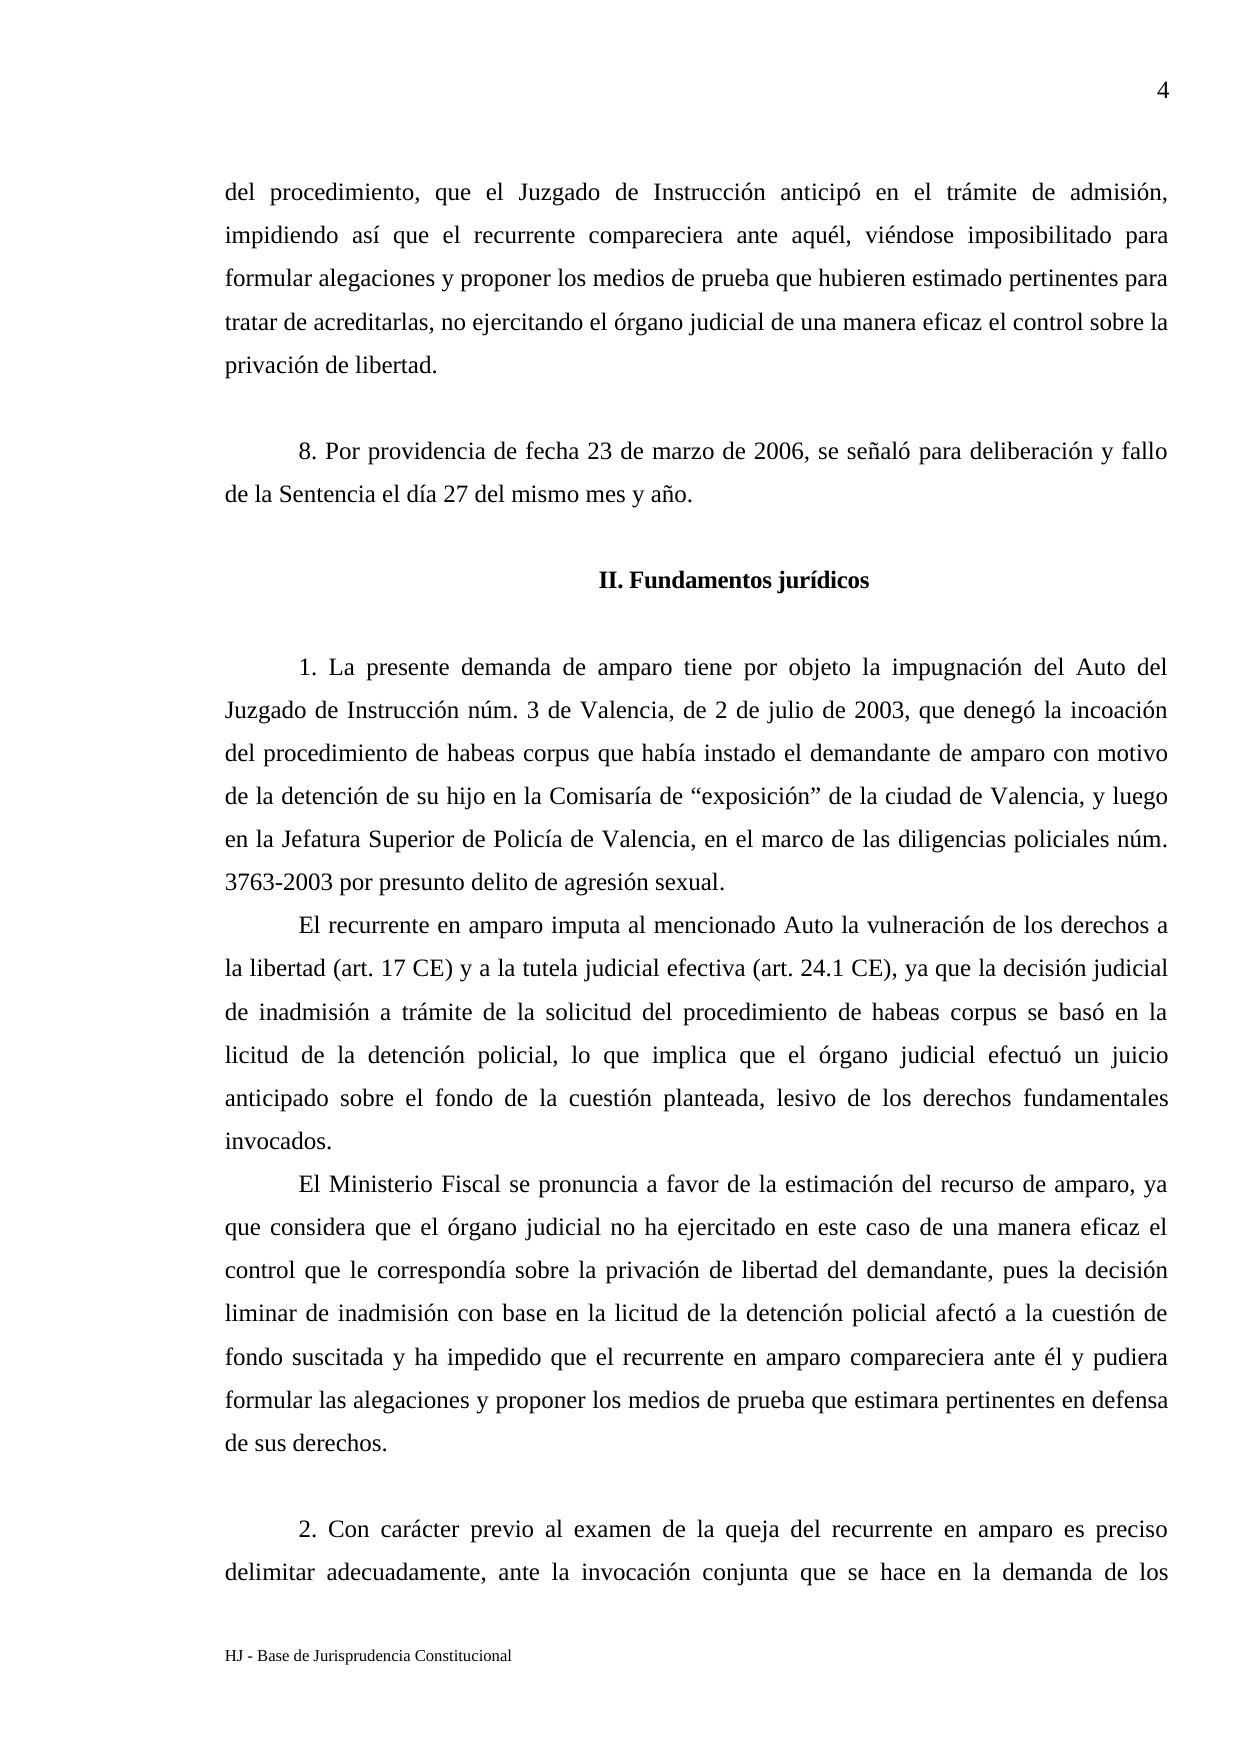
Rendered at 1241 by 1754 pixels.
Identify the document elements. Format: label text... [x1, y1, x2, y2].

text El recurrente en amparo imputa al mencionado Auto la vulneración de los derechos a la libertad (art. 17 CE) y a la tutela judicial efectiva (art. 24.1 CE), ya que la decisión judicial de inadmisión a trámite de la solicitud del procedimiento de habeas corpus se basó en la licitud de la detención policial, lo que implica que el órgano judicial efectuó un juicio anticipado sobre el fondo de la cuestión planteada, lesivo de los derechos fundamentales invocados. [224, 910, 1169, 1155]
text El Ministerio Fiscal se pronuncia a favor de la estimación del recurso de amparo, ya que considera que el órgano judicial no ha ejercitado en este caso de una manera eficaz el control que le correspondía sobre la privación de libertad del demandante, pues la decisión liminar de inadmisión con base en la licitud de la detención policial afectó a la cuestión de fondo suscitada y ha impedido que el recurrente en amparo compareciera ante él y pudiera formular las alegaciones y proponer los medios de prueba que estimara pertinentes en defensa de sus derechos. [224, 1169, 1169, 1457]
text 1. La presente demanda de amparo tiene por objeto la impugnación del Auto del Juzgado de Instrucción núm. 3 de Valencia, de 2 de julio de 2003, que denegó la incoación del procedimiento de habeas corpus que había instado el demandante de amparo con motivo de la detención de su hijo en la Comisaría de “exposición” de la ciudad de Valencia, y luego en la Jefatura Superior de Policía de Valencia, en el marco de las diligencias policiales núm. 3763-2003 por presunto delito de agresión sexual. [224, 652, 1169, 896]
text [224, 1514, 1169, 1586]
text 8. Por providencia de fecha 23 de marzo de 2006, se señaló para deliberación y fallo de la Sentencia el día 27 del mismo mes y año. [224, 436, 1169, 508]
subtitle II. Fundamentos jurídicos [224, 565, 1169, 594]
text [224, 177, 1169, 378]
